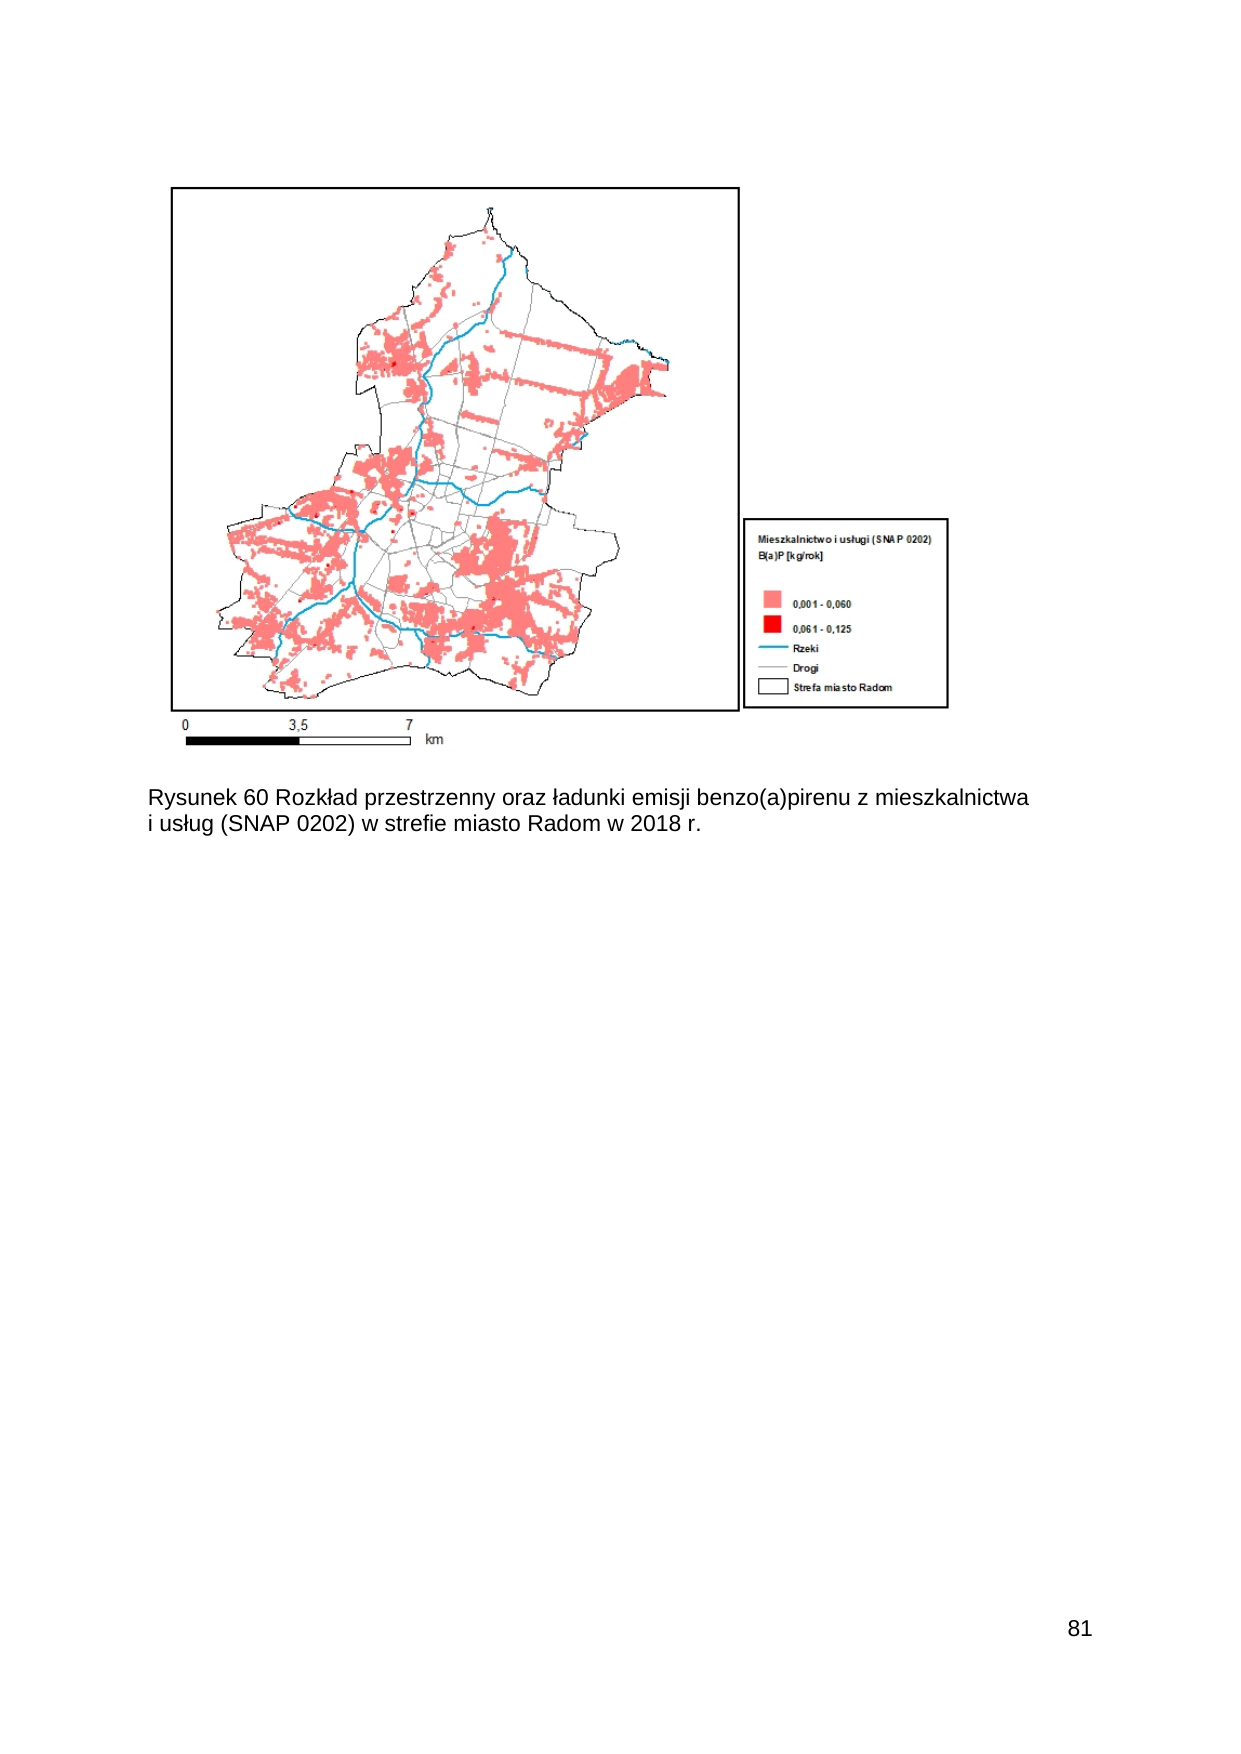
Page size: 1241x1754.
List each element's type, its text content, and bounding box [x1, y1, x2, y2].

picture [147, 147, 1006, 768]
text Rysunek 60 Rozkład przestrzenny oraz ładunki emisji benzo(a)pirenu z mieszkalnictwa i usług (SNAP 0202) w strefie miasto Radom w 2018 r. [148, 784, 1093, 837]
